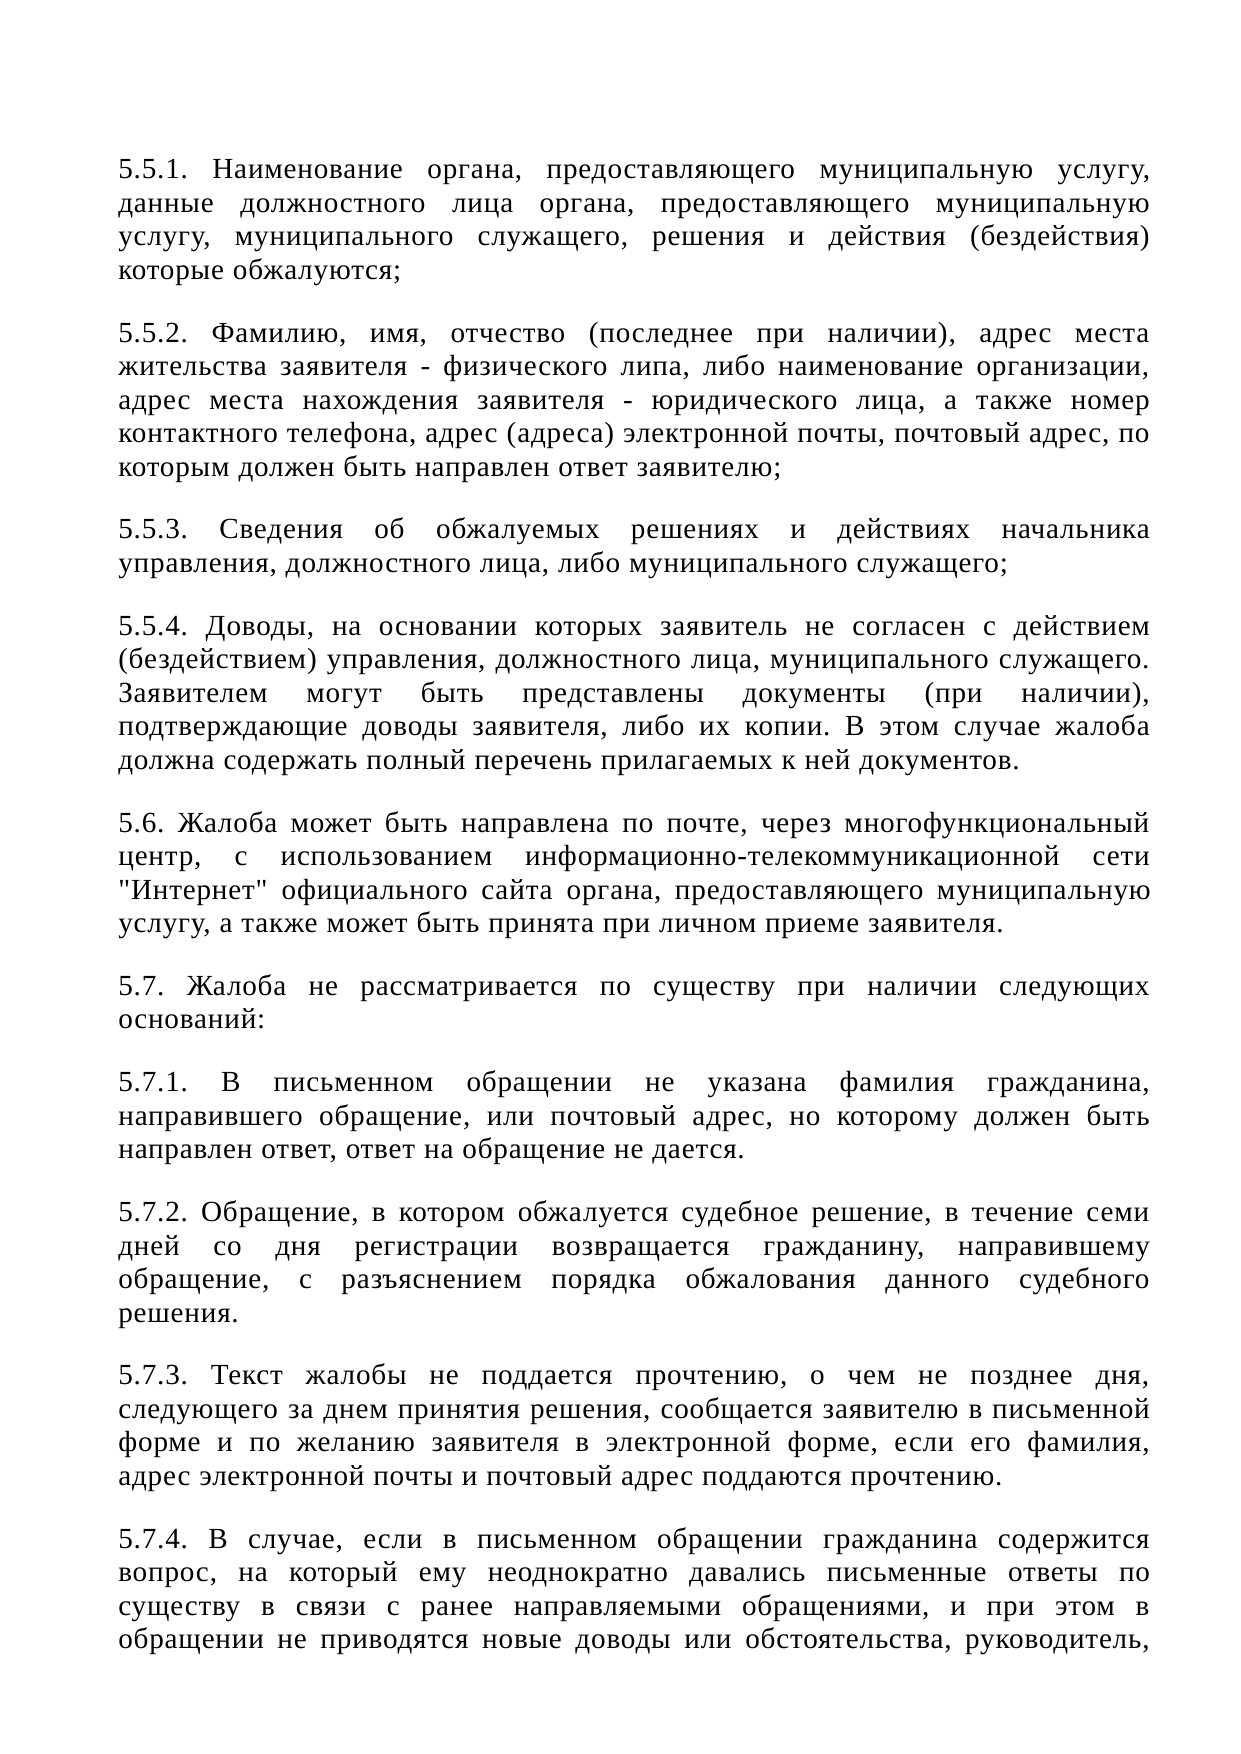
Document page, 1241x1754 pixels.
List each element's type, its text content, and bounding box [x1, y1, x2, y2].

text 5.7.1. В письменном обращении не указана фамилия гражданина, направившего обращение, или почтовый адрес, но которому должен быть направлен ответ, ответ на обращение не дается. [118, 1064, 1152, 1165]
text 5.7. Жалоба не рассматривается по существу при наличии следующих оснований: [118, 968, 1152, 1035]
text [118, 1521, 1152, 1655]
text 5.7.2. Обращение, в котором обжалуется судебное решение, в течение семи дней со дня регистрации возвращается гражданину, направившему обращение, с разъяснением порядка обжалования данного судебного решения. [118, 1194, 1152, 1328]
text 5.5.2. Фамилию, имя, отчество (последнее при наличии), адрес места жительства заявителя - физического липа, либо наименование организации, адрес места нахождения заявителя - юридического лица, а также номер контактного телефона, адрес (адреса) электронной почты, почтовый адрес, по которым должен быть направлен ответ заявителю; [118, 315, 1152, 482]
text 5.7.3. Текст жалобы не поддается прочтению, о чем не позднее дня, следующего за днем принятия решения, сообщается заявителю в письменной форме и по желанию заявителя в электронной форме, если его фамилия, адрес электронной почты и почтовый адрес поддаются прочтению. [118, 1357, 1152, 1492]
text 5.5.4. Доводы, на основании которых заявитель не согласен с действием (бездействием) управления, должностного лица, муниципального служащего. Заявителем могут быть представлены документы (при наличии), подтверждающие доводы заявителя, либо их копии. В этом случае жалоба должна содержать полный перечень прилагаемых к ней документов. [118, 608, 1152, 776]
text 5.6. Жалоба может быть направлена по почте, через многофункциональный центр, с использованием информационно-телекоммуникационной сети "Интернет" официального сайта органа, предоставляющего муниципальную услугу, а также может быть принята при личном приеме заявителя. [118, 805, 1152, 939]
text 5.5.3. Сведения об обжалуемых решениях и действиях начальника управления, должностного лица, либо муниципального служащего; [118, 512, 1152, 579]
text 5.5.1. Наименование органа, предоставляющего муниципальную услугу, данные должностного лица органа, предоставляющего муниципальную услугу, муниципального служащего, решения и действия (бездействия) которые обжалуются; [118, 151, 1152, 286]
